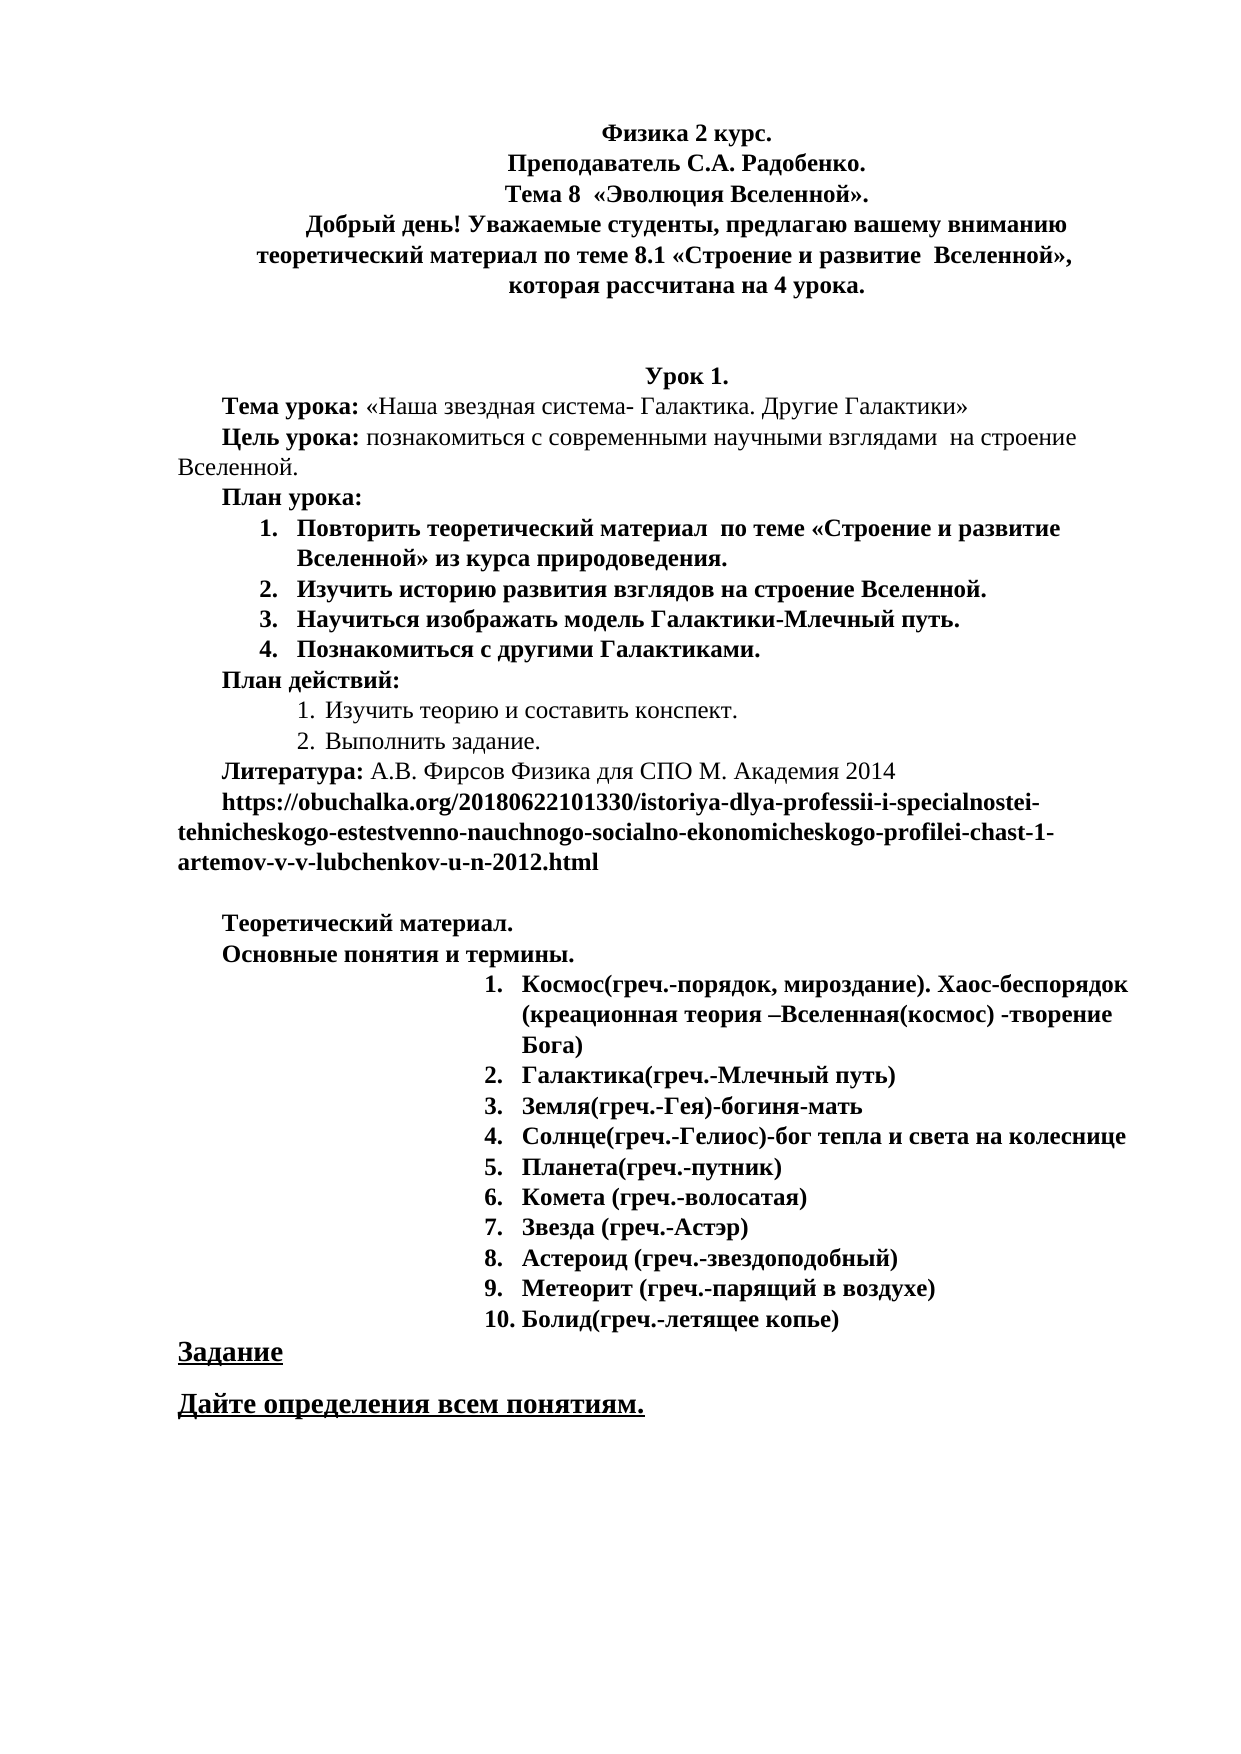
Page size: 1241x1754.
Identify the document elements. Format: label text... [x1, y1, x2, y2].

text План действий: [177, 665, 1152, 694]
list Космос(греч.-порядок, мироздание). Хаос-беспорядок [484, 969, 1152, 998]
list Комета (греч.-волосатая) [484, 1182, 1152, 1211]
list Звезда (греч.-Астэр) [484, 1212, 1152, 1241]
text Преподаватель С.А. Радобенко. [177, 148, 1152, 177]
text Теоретический материал. [177, 908, 1152, 937]
list Болид(греч.-летящее копье) [484, 1304, 1152, 1332]
text Тема 8 «Эволюция Вселенной». [177, 179, 1152, 208]
text Тема урока: «Наша звездная система- Галактика. Другие Галактики» [177, 391, 1152, 420]
list Солнце(греч.-Гелиос)-бог тепла и света на колеснице [484, 1121, 1152, 1150]
list Галактика(греч.-Млечный путь) [484, 1060, 1152, 1089]
text Цель урока: познакомиться с современными научными взглядами на строение Вселенной. [177, 422, 1152, 481]
list Повторить теоретический материал по теме «Строение и развитие Вселенной» из курса природоведения. [259, 513, 1152, 572]
text которая рассчитана на 4 урока. [177, 270, 1152, 299]
list Научиться изображать модель Галактики-Млечный путь. [259, 604, 1152, 633]
list Астероид (греч.-звездоподобный) [484, 1243, 1152, 1272]
list Выполнить задание. [252, 726, 1152, 754]
list Земля(греч.-Гея)-богиня-мать [484, 1091, 1152, 1119]
text Урок 1. [177, 361, 1152, 389]
list Познакомиться с другими Галактиками. [259, 634, 1152, 663]
list (креационная теория –Вселенная(космос) -творение Бога) [522, 999, 1152, 1059]
list Планета(греч.-путник) [484, 1152, 1152, 1180]
text Дайте определения всем понятиям. [177, 1386, 1152, 1420]
text План урока: [177, 482, 1152, 511]
text Добрый день! Уважаемые студенты, предлагаю вашему вниманию теоретический материал по теме 8.1 «Строение и развитие Вселенной», [177, 209, 1152, 268]
text https://obuchalka.org/20180622101330/istoriya-dlya-professii-i-specialnostei-tehnicheskogo-estestvenno-nauchnogo-socialno-ekonomicheskogo-profilei-chast-1-artemov-v-v-lubchenkov-u-n-2012.html [177, 787, 1152, 876]
list Изучить теорию и составить конспект. [252, 695, 1152, 724]
list Метеорит (греч.-парящий в воздухе) [484, 1273, 1152, 1302]
text Задание [177, 1334, 1152, 1368]
text Физика 2 курс. [177, 118, 1152, 147]
text Основные понятия и термины. [177, 939, 1152, 967]
list Изучить историю развития взглядов на строение Вселенной. [259, 574, 1152, 602]
text Литература: А.В. Фирсов Физика для СПО М. Академия 2014 [177, 756, 1152, 785]
